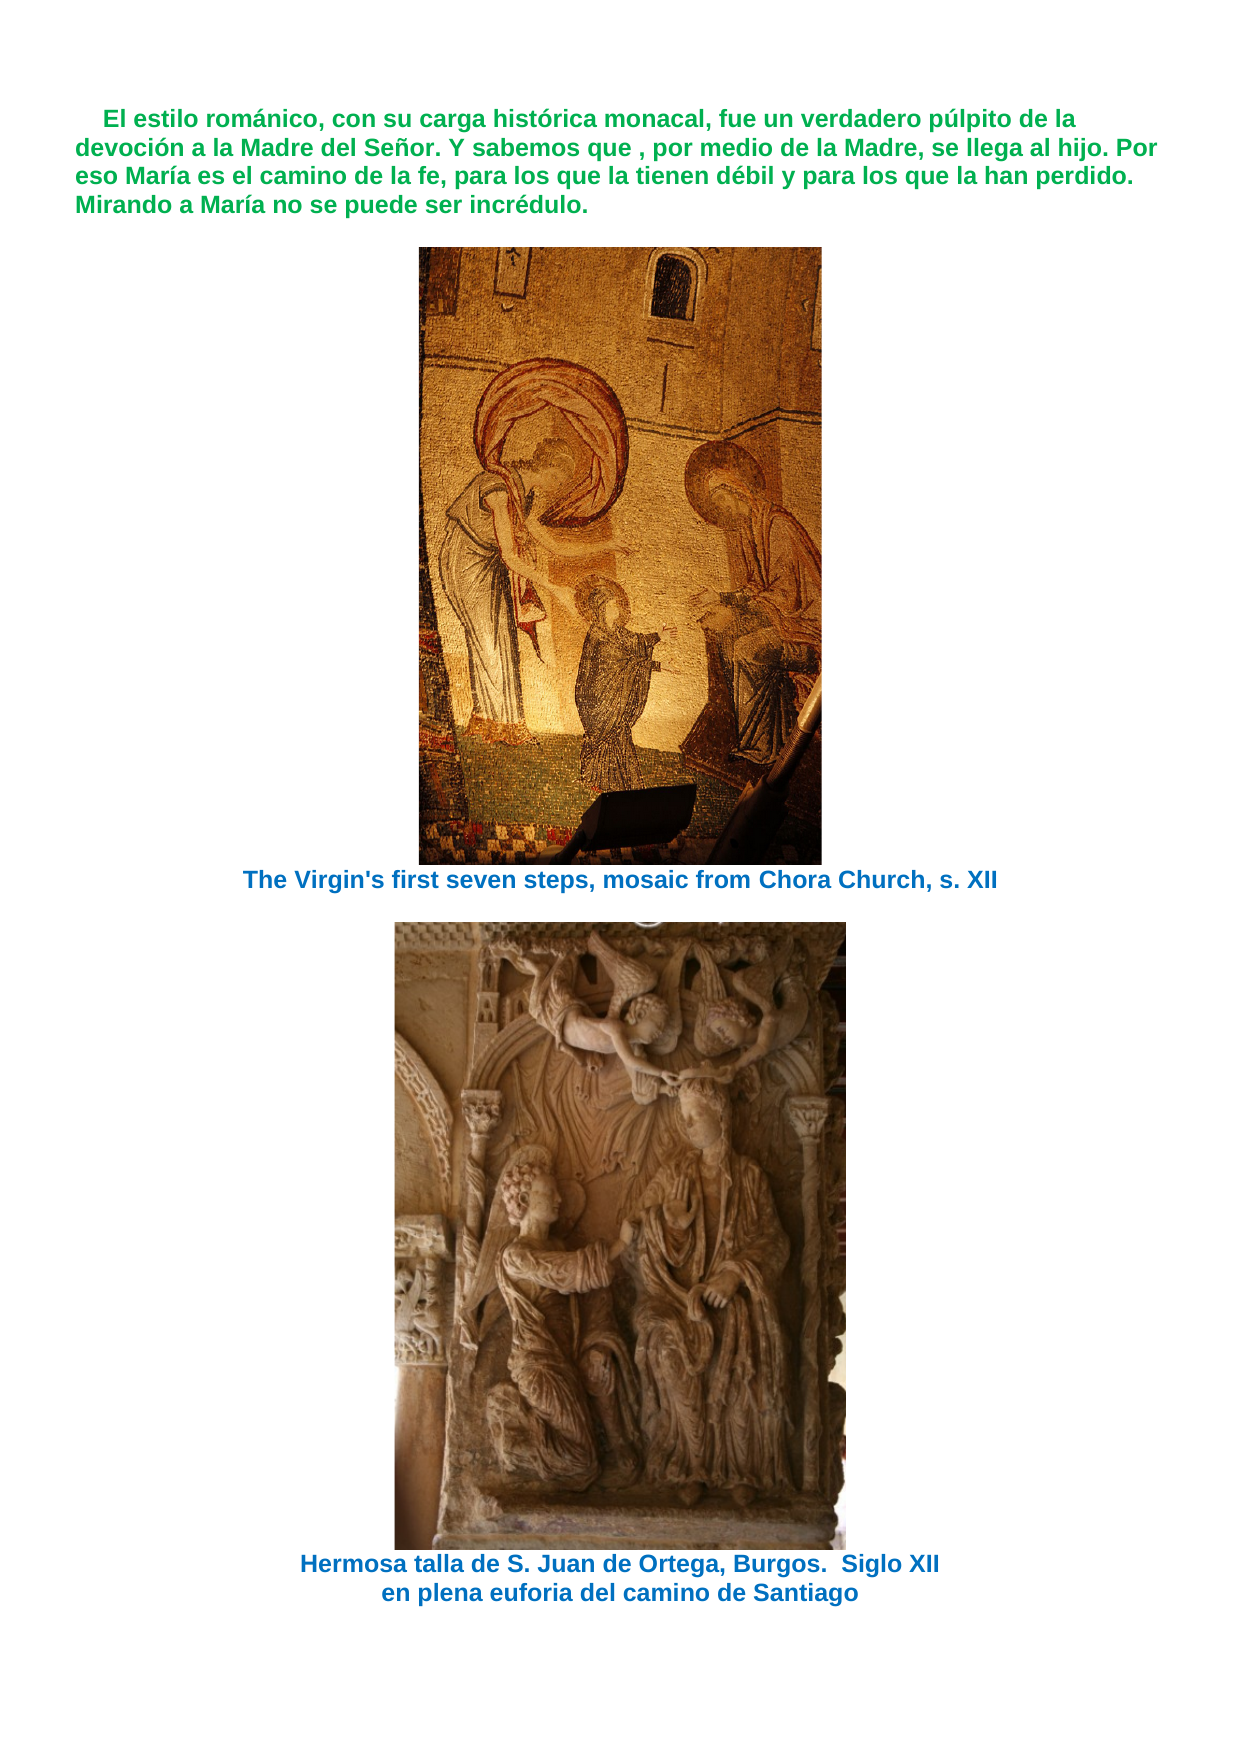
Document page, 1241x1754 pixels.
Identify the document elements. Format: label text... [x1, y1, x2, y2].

text en plena euforia del camino de Santiago [75, 1578, 1165, 1607]
text El estilo románico, con su carga histórica monacal, fue un verdadero púlpito de la devoción a la Madre del Señor. Y sabemos que , por medio de la Madre, se llega al hijo. Por eso María es el camino de la fe, para los que la tienen débil y para los que la han perdido. Mirando a María no se puede ser incrédulo. [75, 104, 1165, 219]
text Hermosa talla de S. Juan de Ortega, Burgos. Siglo XII [75, 1549, 1165, 1578]
text The Virgin's first seven steps, mosaic from Chora Church, s. XII [75, 865, 1165, 893]
picture [418, 247, 822, 865]
picture [394, 922, 846, 1550]
